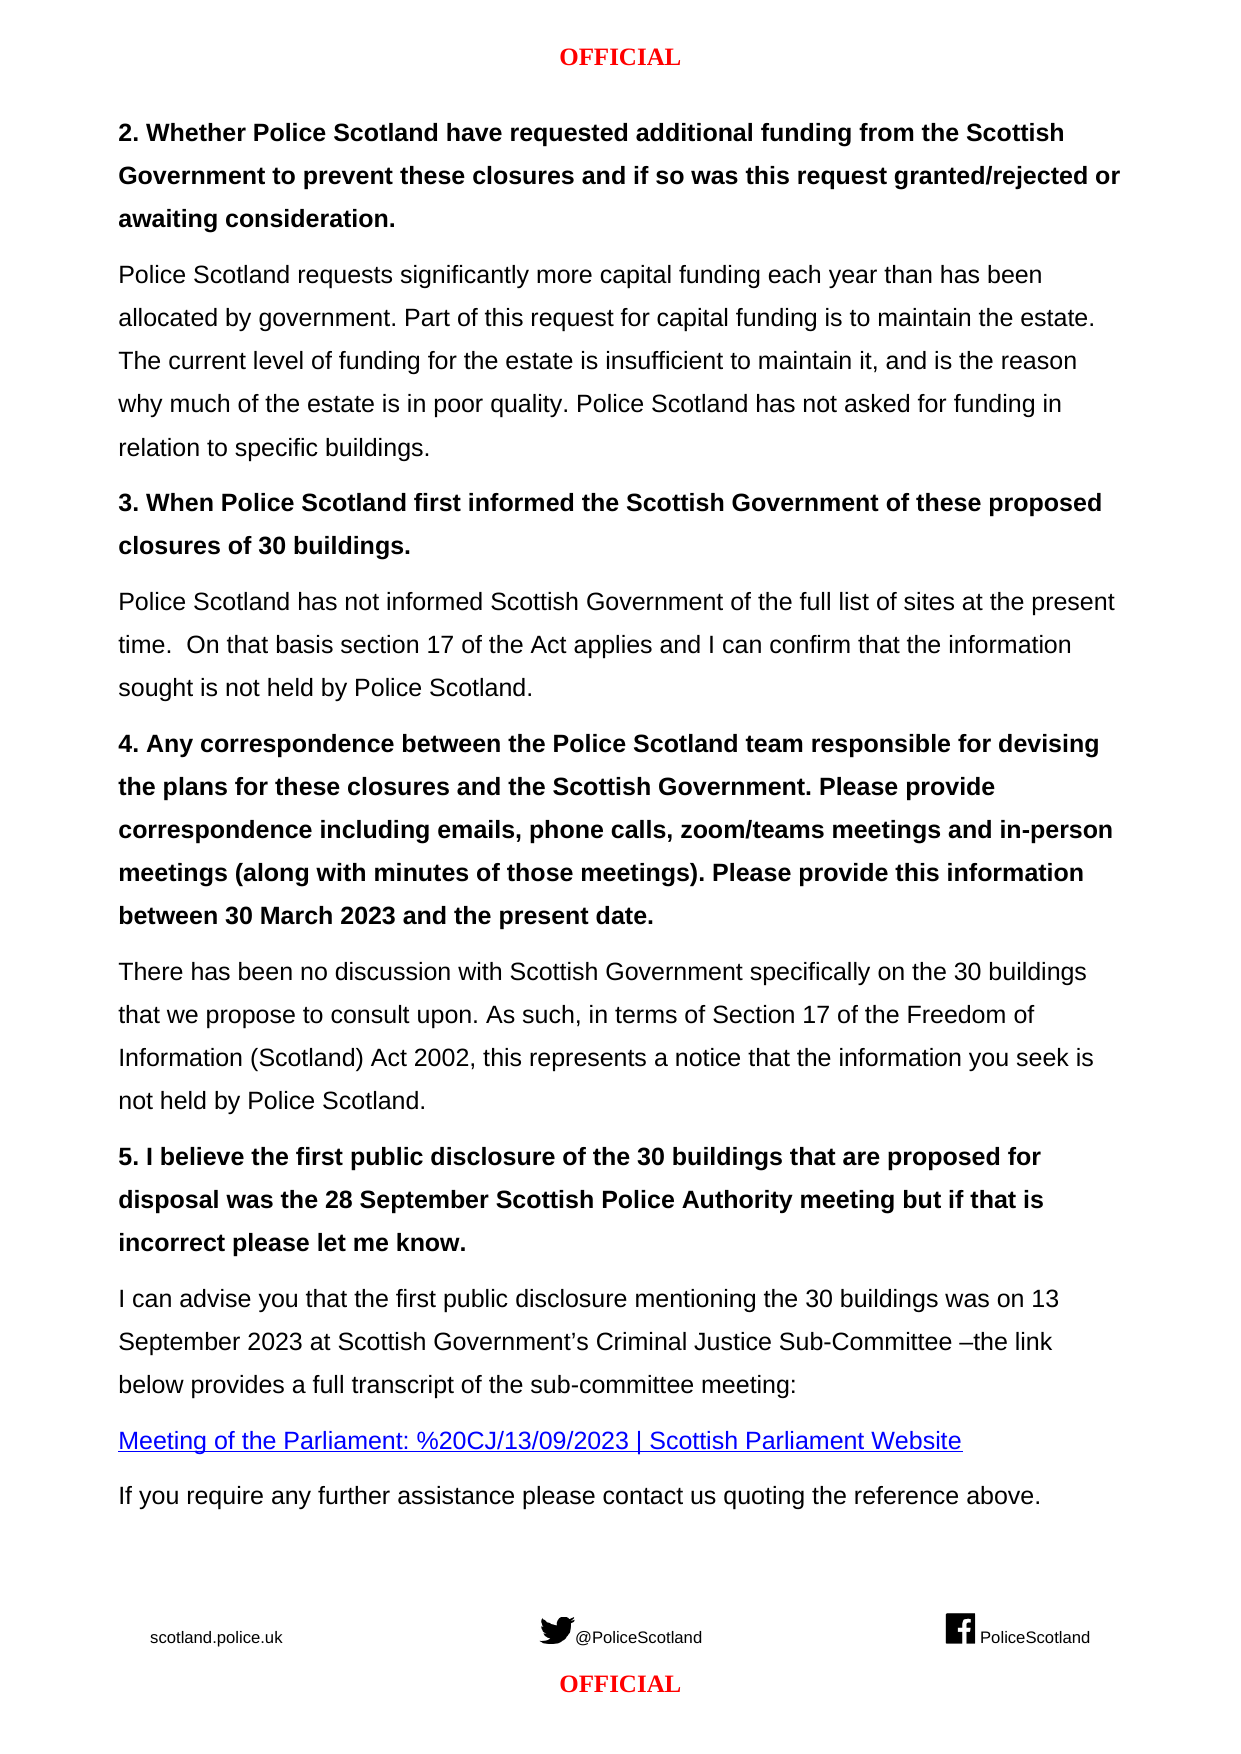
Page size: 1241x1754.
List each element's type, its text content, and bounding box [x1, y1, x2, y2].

text There has been no discussion with Scottish Government specifically on the 30 buildings that we propose to consult upon. As such, in terms of Section 17 of the Freedom of Information (Scotland) Act 2002, this represents a notice that the information you seek is not held by Police Scotland. [118, 957, 1122, 1115]
text Police Scotland requests significantly more capital funding each year than has been allocated by government. Part of this request for capital funding is to maintain the estate. The current level of funding for the estate is insufficient to maintain it, and is the reason why much of the estate is in poor quality. Police Scotland has not asked for funding in relation to specific buildings. [118, 260, 1122, 461]
text I can advise you that the first public disclosure mentioning the 30 buildings was on 13 September 2023 at Scottish Government’s Criminal Justice Sub-Committee –the link below provides a full transcript of the sub-committee meeting: [118, 1284, 1122, 1399]
subtitle 4. Any correspondence between the Police Scotland team responsible for devising the plans for these closures and the Scottish Government. Please provide correspondence including emails, phone calls, zoom/teams meetings and in-person meetings (along with minutes of those meetings). Please provide this information between 30 March 2023 and the present date. [118, 729, 1122, 930]
picture [945, 1613, 976, 1644]
text Police Scotland has not informed Scottish Government of the full list of sites at the present time. On that basis section 17 of the Act applies and I can confirm that the information sought is not held by Police Scotland. [118, 587, 1122, 702]
subtitle 3. When Police Scotland first informed the Scottish Government of these proposed closures of 30 buildings. [118, 488, 1122, 560]
subtitle 5. I believe the first public disclosure of the 30 buildings that are proposed for disposal was the 28 September Scottish Police Authority meeting but if that is incorrect please let me know. [118, 1142, 1122, 1257]
picture [538, 1617, 575, 1644]
text Meeting of the Parliament: %20CJ/13/09/2023 | Scottish Parliament Website [118, 1426, 1122, 1454]
subtitle 2. Whether Police Scotland have requested additional funding from the Scottish Government to prevent these closures and if so was this request granted/rejected or awaiting consideration. [118, 118, 1122, 233]
text If you require any further assistance please contact us quoting the reference above. [118, 1481, 1122, 1510]
